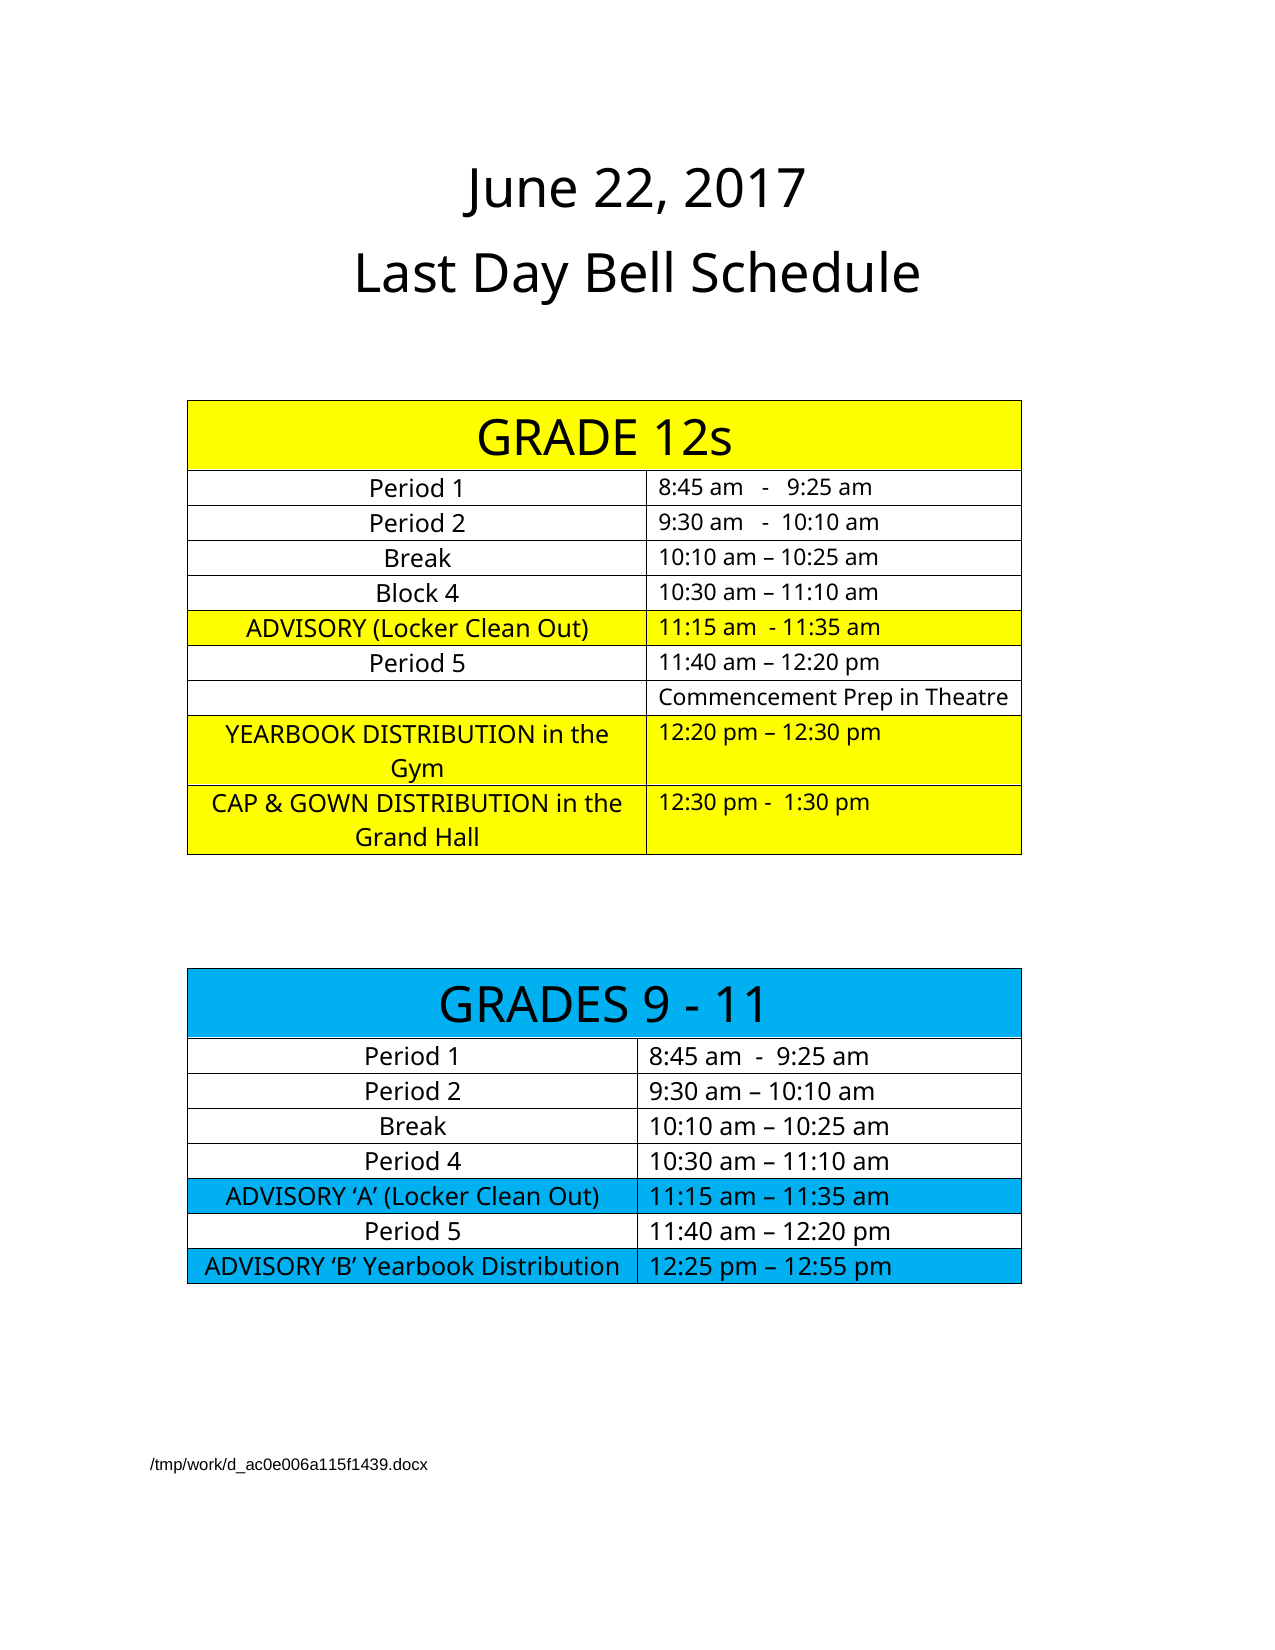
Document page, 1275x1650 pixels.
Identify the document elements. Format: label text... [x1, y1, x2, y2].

table_cell Period 2 [188, 506, 646, 540]
table_cell 11:15 am - 11:35 am [647, 611, 1021, 645]
table_cell 10:30 am – 11:10 am [638, 1144, 1021, 1178]
table_cell Break [188, 1109, 637, 1143]
table_cell 8:45 am - 9:25 am [638, 1039, 1021, 1072]
table_cell 9:30 am - 10:10 am [647, 506, 1021, 540]
text June 22, 2017 Last Day Bell Schedule [150, 150, 1125, 308]
table_cell ADVISORY ‘A’ (Locker Clean Out) [188, 1179, 637, 1213]
table_cell Period 2 [188, 1074, 637, 1108]
table_cell YEARBOOK DISTRIBUTION in the Gym [188, 716, 646, 784]
table_cell 12:30 pm - 1:30 pm [647, 786, 1021, 854]
table_cell 8:45 am - 9:25 am [647, 471, 1021, 505]
table_cell Period 5 [188, 1214, 637, 1248]
table_cell 9:30 am – 10:10 am [638, 1074, 1021, 1108]
table_cell Block 4 [188, 576, 646, 610]
table_cell 10:30 am – 11:10 am [647, 576, 1021, 610]
table_cell 11:40 am – 12:20 pm [647, 646, 1021, 680]
table_cell 12:25 pm – 12:55 pm [638, 1249, 1021, 1283]
table_cell Period 4 [188, 1144, 637, 1178]
table_cell Break [188, 541, 646, 575]
table_cell 11:15 am – 11:35 am [638, 1179, 1021, 1213]
table_cell Period 5 [188, 646, 646, 680]
table_cell [188, 681, 646, 715]
table_cell 12:20 pm – 12:30 pm [647, 716, 1021, 784]
table_cell 10:10 am – 10:25 am [647, 541, 1021, 575]
table_header GRADE 12s [188, 401, 1021, 469]
table_cell CAP & GOWN DISTRIBUTION in the Grand Hall [188, 786, 646, 854]
text O:\127 - Heritage Woods\Office\Bell Schedule\June 22 2017 Last Day Bell Schedule.docx [150, 1454, 1125, 1474]
table_cell ADVISORY ‘B’ Yearbook Distribution [188, 1249, 637, 1283]
table_cell Commencement Prep in Theatre [647, 681, 1021, 715]
table_cell ADVISORY (Locker Clean Out) [188, 611, 646, 645]
table_cell Period 1 [188, 471, 646, 505]
table_cell Period 1 [188, 1039, 637, 1072]
table_header GRADES 9 - 11 [188, 969, 1021, 1037]
table_cell 11:40 am – 12:20 pm [638, 1214, 1021, 1248]
table_cell 10:10 am – 10:25 am [638, 1109, 1021, 1143]
